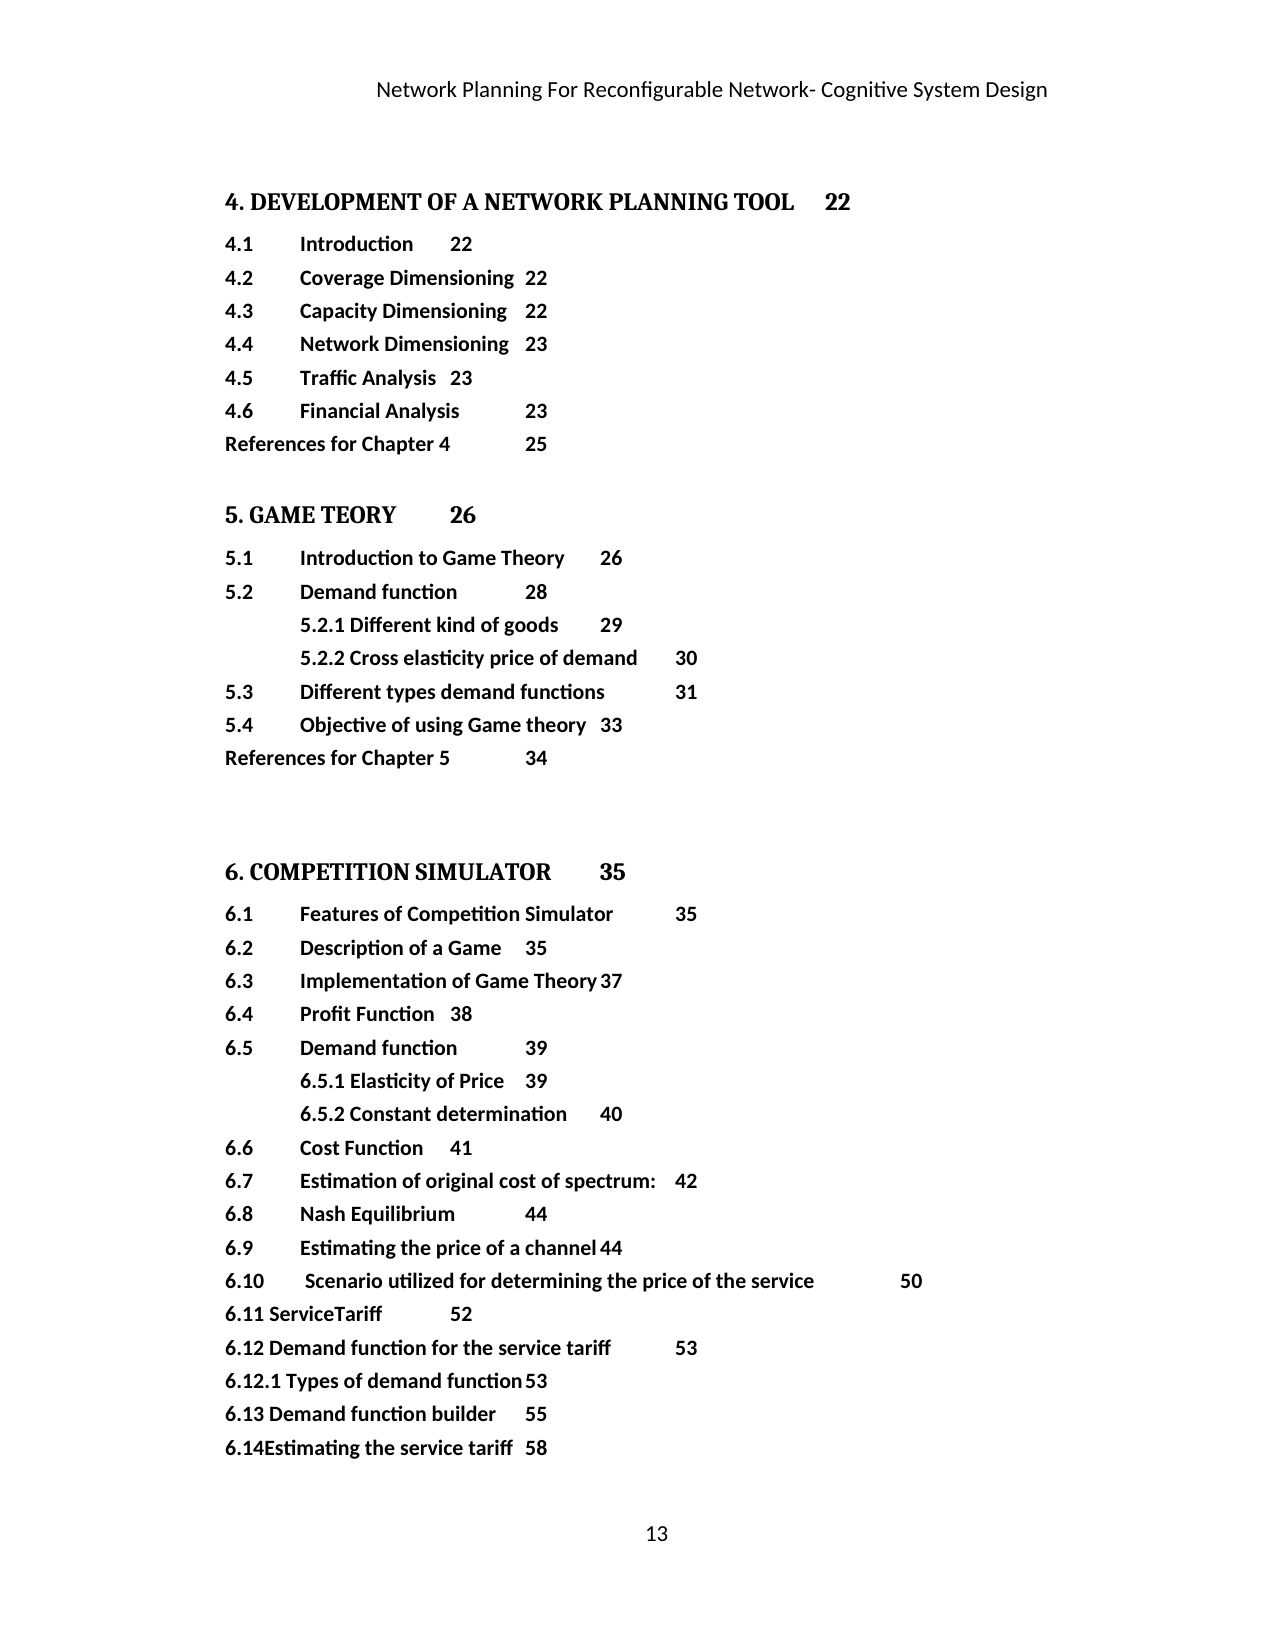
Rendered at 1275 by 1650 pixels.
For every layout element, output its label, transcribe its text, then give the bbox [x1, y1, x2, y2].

text 6.12 Demand function for the service tariff 53 [225, 1334, 1087, 1361]
text 6.14Estimating the service tariff 58 [225, 1434, 1087, 1461]
text 6.7 Estimation of original cost of spectrum: 42 [225, 1167, 1087, 1194]
text 4.6 Financial Analysis 23 [225, 397, 1087, 424]
text 6.1 Features of Competition Simulator 35 [225, 901, 1087, 927]
text References for Chapter 4 25 [225, 431, 1087, 457]
text 6.3 Implementation of Game Theory 37 [225, 967, 1087, 994]
text 4.3 Capacity Dimensioning 22 [225, 297, 1087, 324]
text 6.10 Scenario utilized for determining the price of the service 50 [225, 1267, 1087, 1294]
text 6.5 Demand function 39 [225, 1034, 1087, 1061]
text 6.5.2 Constant determination 40 [225, 1101, 1087, 1127]
text 5.3 Different types demand functions 31 [225, 678, 1087, 704]
text 6.4 Profit Function 38 [225, 1001, 1087, 1027]
text 5.4 Objective of using Game theory 33 [225, 711, 1087, 738]
text 6.2 Description of a Game 35 [225, 934, 1087, 961]
text 6. Competition Simulator 35 [225, 857, 1087, 886]
text 6.6 Cost Function 41 [225, 1134, 1087, 1161]
text 4. DEVELOPMENT OF A NETWORK PLANNING TOOL 22 [225, 187, 1087, 216]
text 5. GAME TEORY 26 [225, 501, 1087, 530]
text 5.2.2 Cross elasticity price of demand 30 [225, 644, 1087, 671]
text 6.8 Nash Equilibrium 44 [225, 1201, 1087, 1227]
text 4.4 Network Dimensioning 23 [225, 331, 1087, 357]
text 5.2 Demand function 28 [225, 578, 1087, 604]
text 6.5.1 Elasticity of Price 39 [225, 1067, 1087, 1094]
text 6.11 ServiceTariff 52 [225, 1301, 1087, 1327]
text 5.1 Introduction to Game Theory 26 [225, 544, 1087, 571]
text 4.1 Introduction 22 [225, 231, 1087, 257]
text 6.12.1 Types of demand function 53 [225, 1367, 1087, 1394]
text 4.5 Traffic Analysis 23 [225, 364, 1087, 391]
text 6.13 Demand function builder 55 [225, 1401, 1087, 1427]
text 6.9 Estimating the price of a channel 44 [225, 1234, 1087, 1261]
text References for Chapter 5 34 [225, 744, 1087, 771]
text 5.2.1 Different kind of goods 29 [225, 611, 1087, 638]
text 4.2 Coverage Dimensioning 22 [225, 264, 1087, 291]
